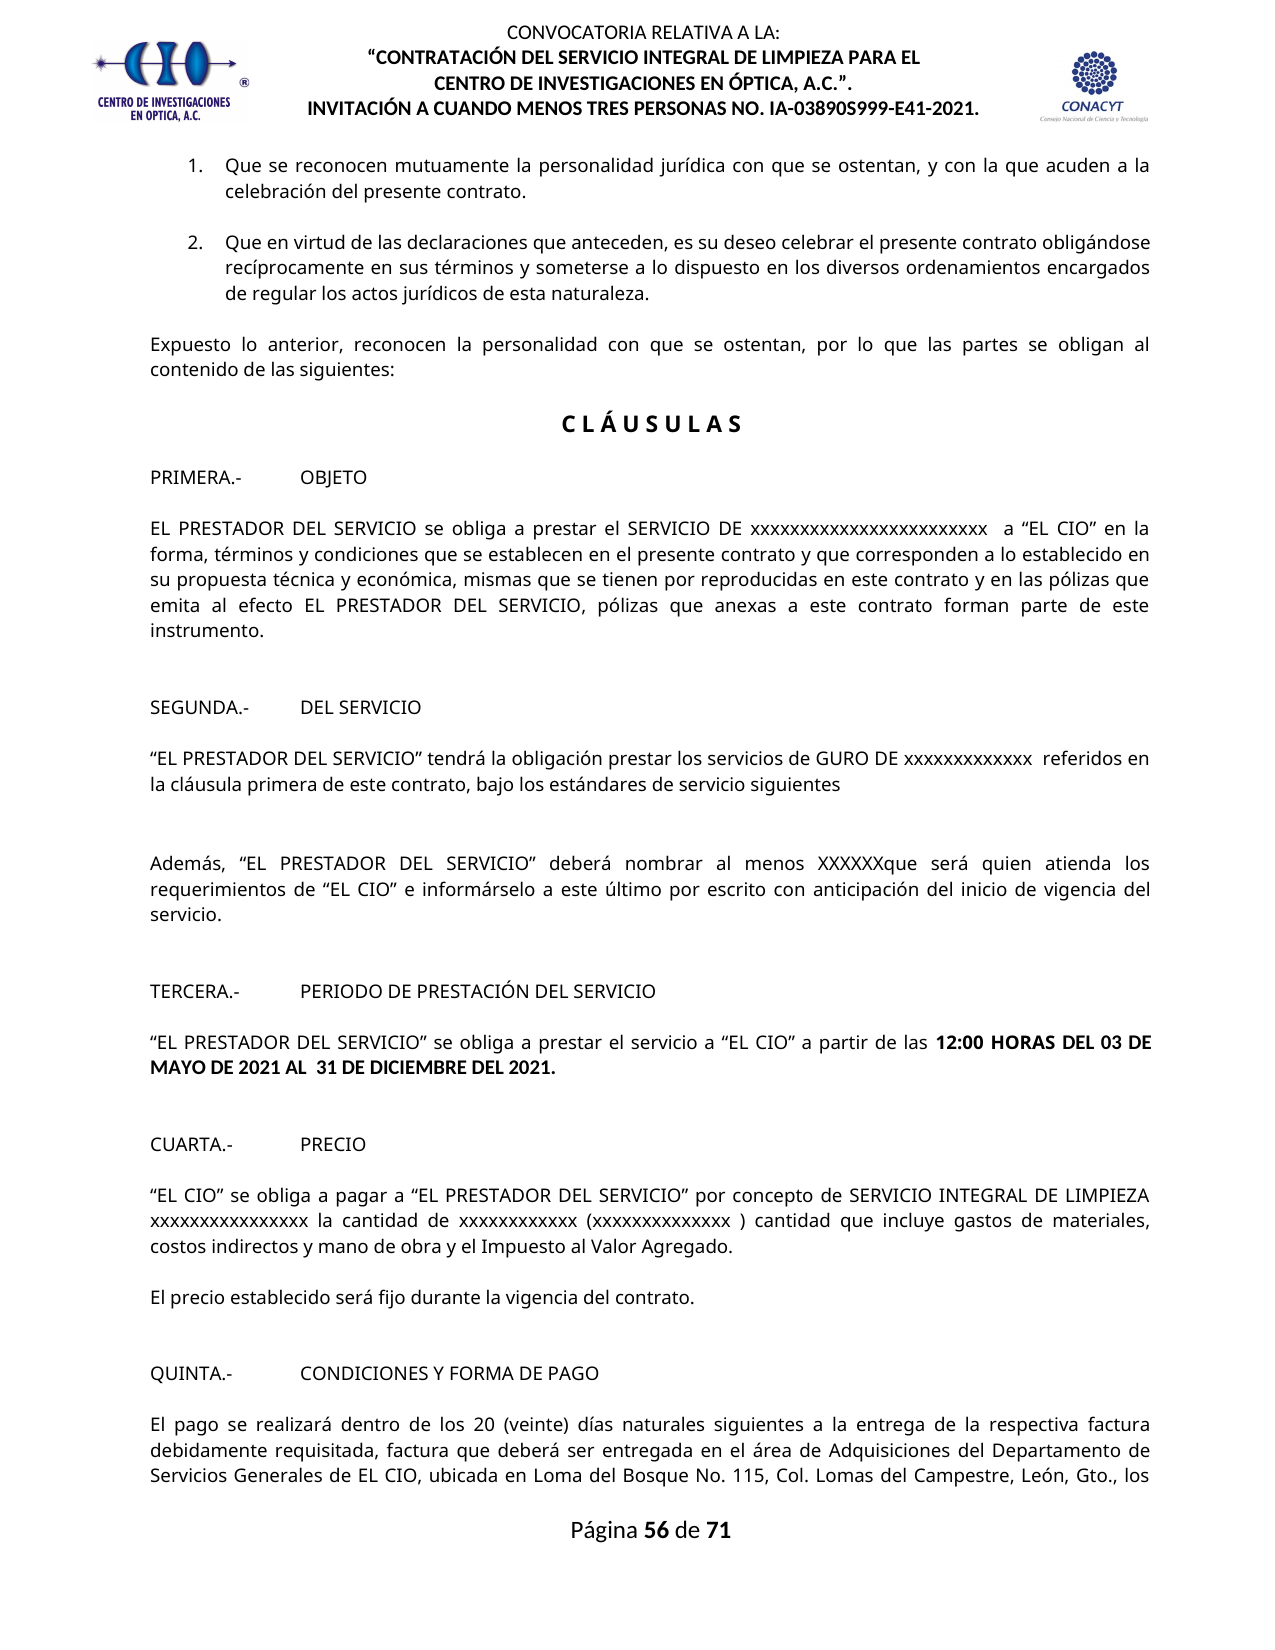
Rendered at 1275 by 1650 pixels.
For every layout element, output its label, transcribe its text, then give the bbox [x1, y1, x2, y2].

text “EL CIO” se obliga a pagar a “EL PRESTADOR DEL SERVICIO” por concepto de SERVICIO INTEGRAL DE LIMPIEZA xxxxxxxxxxxxxxxx la cantidad de xxxxxxxxxxxx (xxxxxxxxxxxxxx ) cantidad que incluye gastos de materiales, costos indirectos y mano de obra y el Impuesto al Valor Agregado. [150, 1182, 1152, 1259]
text QUINTA.- CONDICIONES Y FORMA DE PAGO [150, 1361, 1152, 1386]
text EL PRESTADOR DEL SERVICIO se obliga a prestar el SERVICIO DE xxxxxxxxxxxxxxxxxxxxxxxx a “EL CIO” en la forma, términos y condiciones que se establecen en el presente contrato y que corresponden a lo establecido en su propuesta técnica y económica, mismas que se tienen por reproducidas en este contrato y en las pólizas que emita al efecto EL PRESTADOR DEL SERVICIO, pólizas que anexas a este contrato forman parte de este instrumento. [150, 516, 1152, 643]
text TERCERA.- PERIODO DE PRESTACIÓN DEL SERVICIO [150, 978, 1152, 1003]
list Que se reconocen mutuamente la personalidad jurídica con que se ostentan, y con la que acuden a la celebración del presente contrato. [187, 153, 1152, 204]
text El precio establecido será fijo durante la vigencia del contrato. [150, 1284, 1152, 1310]
picture [1037, 51, 1149, 122]
list Que en virtud de las declaraciones que anteceden, es su deseo celebrar el presente contrato obligándose recíprocamente en sus términos y someterse a lo dispuesto en los diversos ordenamientos encargados de regular los actos jurídicos de esta naturaleza. [187, 229, 1152, 306]
text “EL PRESTADOR DEL SERVICIO” se obliga a prestar el servicio a “EL CIO” a partir de las 12:00 HORAS DEL 03 DE MAYO DE 2021 AL 31 DE DICIEMBRE DEL 2021. [150, 1029, 1152, 1080]
text PRIMERA.- OBJETO [150, 464, 1152, 490]
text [150, 1412, 1152, 1488]
text “EL PRESTADOR DEL SERVICIO” tendrá la obligación prestar los servicios de GURO DE xxxxxxxxxxxxx referidos en la cláusula primera de este contrato, bajo los estándares de servicio siguientes [150, 745, 1152, 796]
text Expuesto lo anterior, reconocen la personalidad con que se ostentan, por lo que las partes se obligan al contenido de las siguientes: [150, 331, 1152, 382]
text C L Á U S U L A S [150, 408, 1152, 439]
text Además, “EL PRESTADOR DEL SERVICIO” deberá nombrar al menos XXXXXXque será quien atienda los requerimientos de “EL CIO” e informárselo a este último por escrito con anticipación del inicio de vigencia del servicio. [150, 850, 1152, 927]
picture [91, 40, 250, 122]
text SEGUNDA.- DEL SERVICIO [150, 694, 1152, 720]
text CUARTA.- PRECIO [150, 1131, 1152, 1157]
